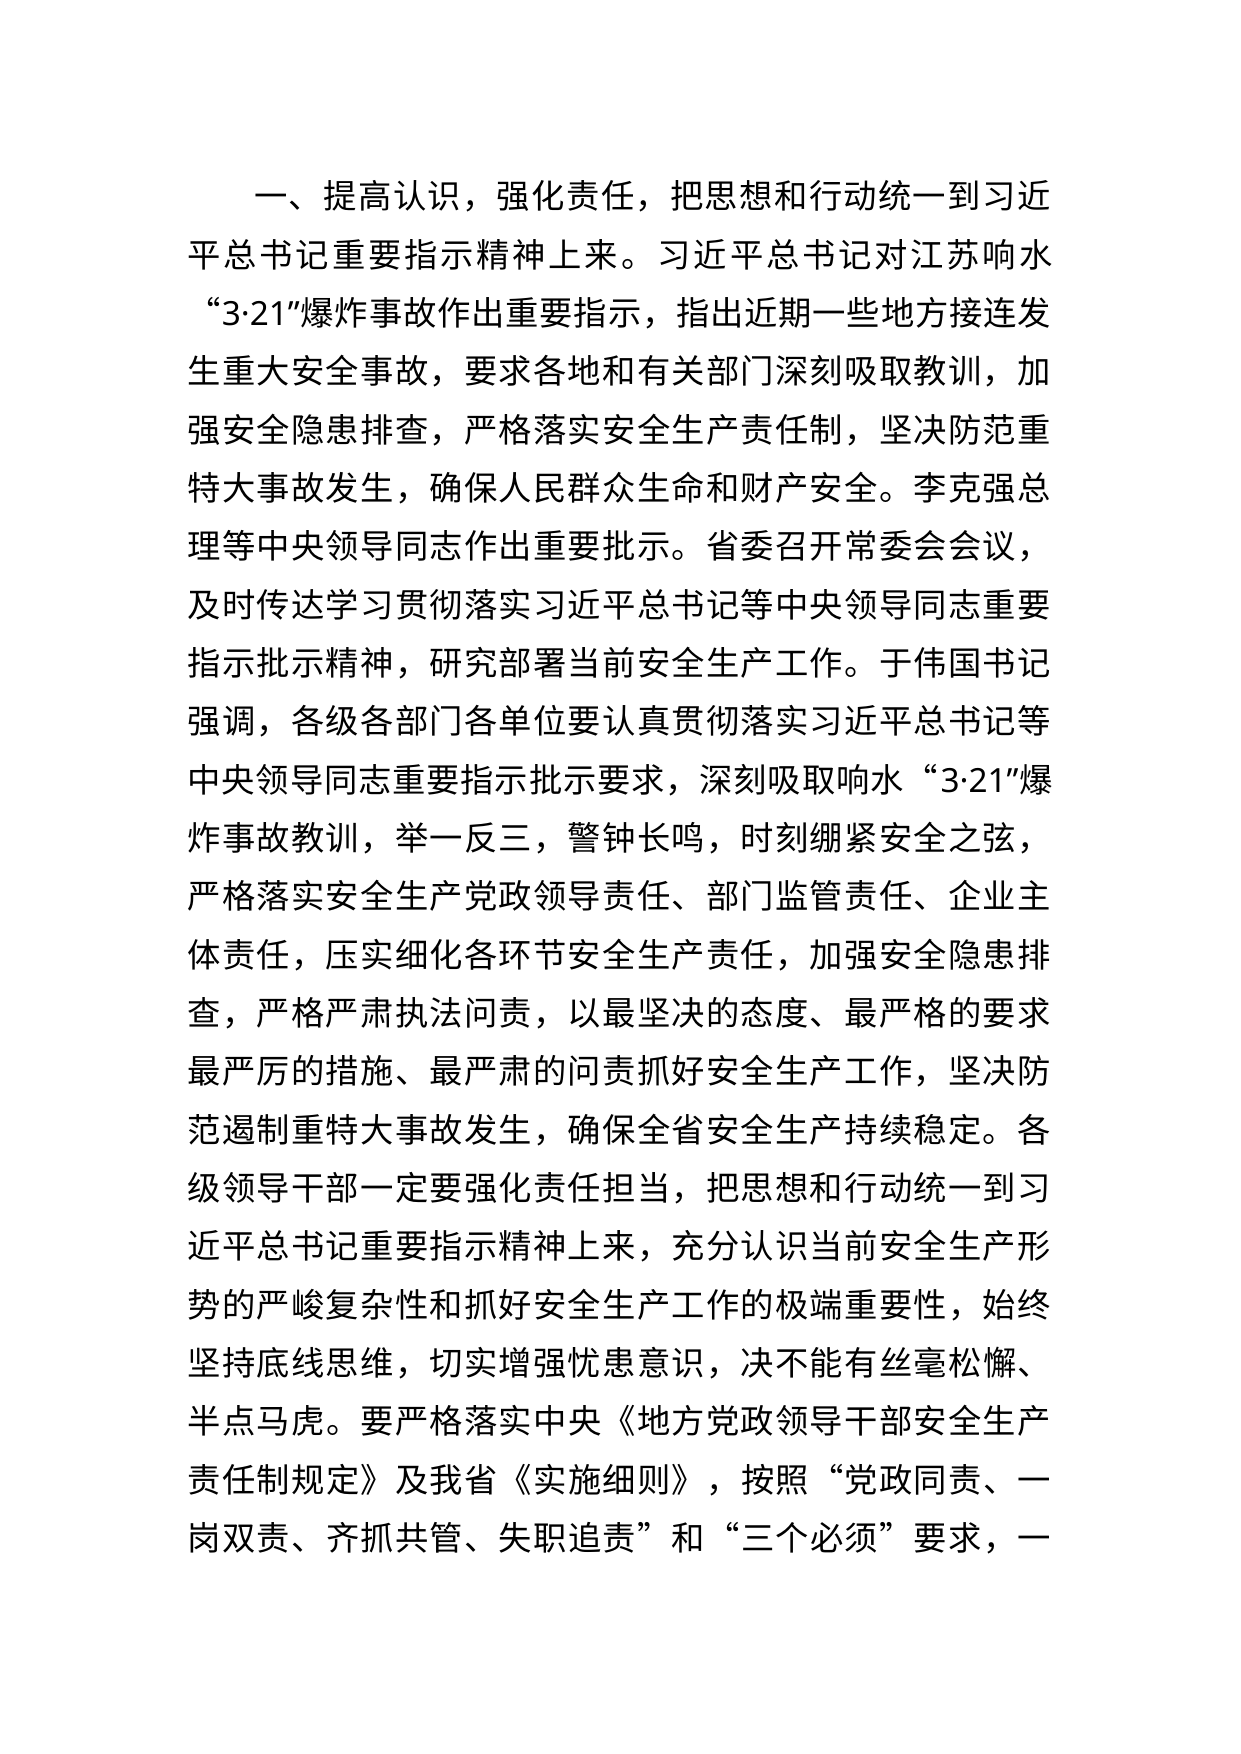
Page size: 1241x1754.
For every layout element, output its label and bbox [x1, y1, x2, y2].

text [187, 162, 1053, 1562]
